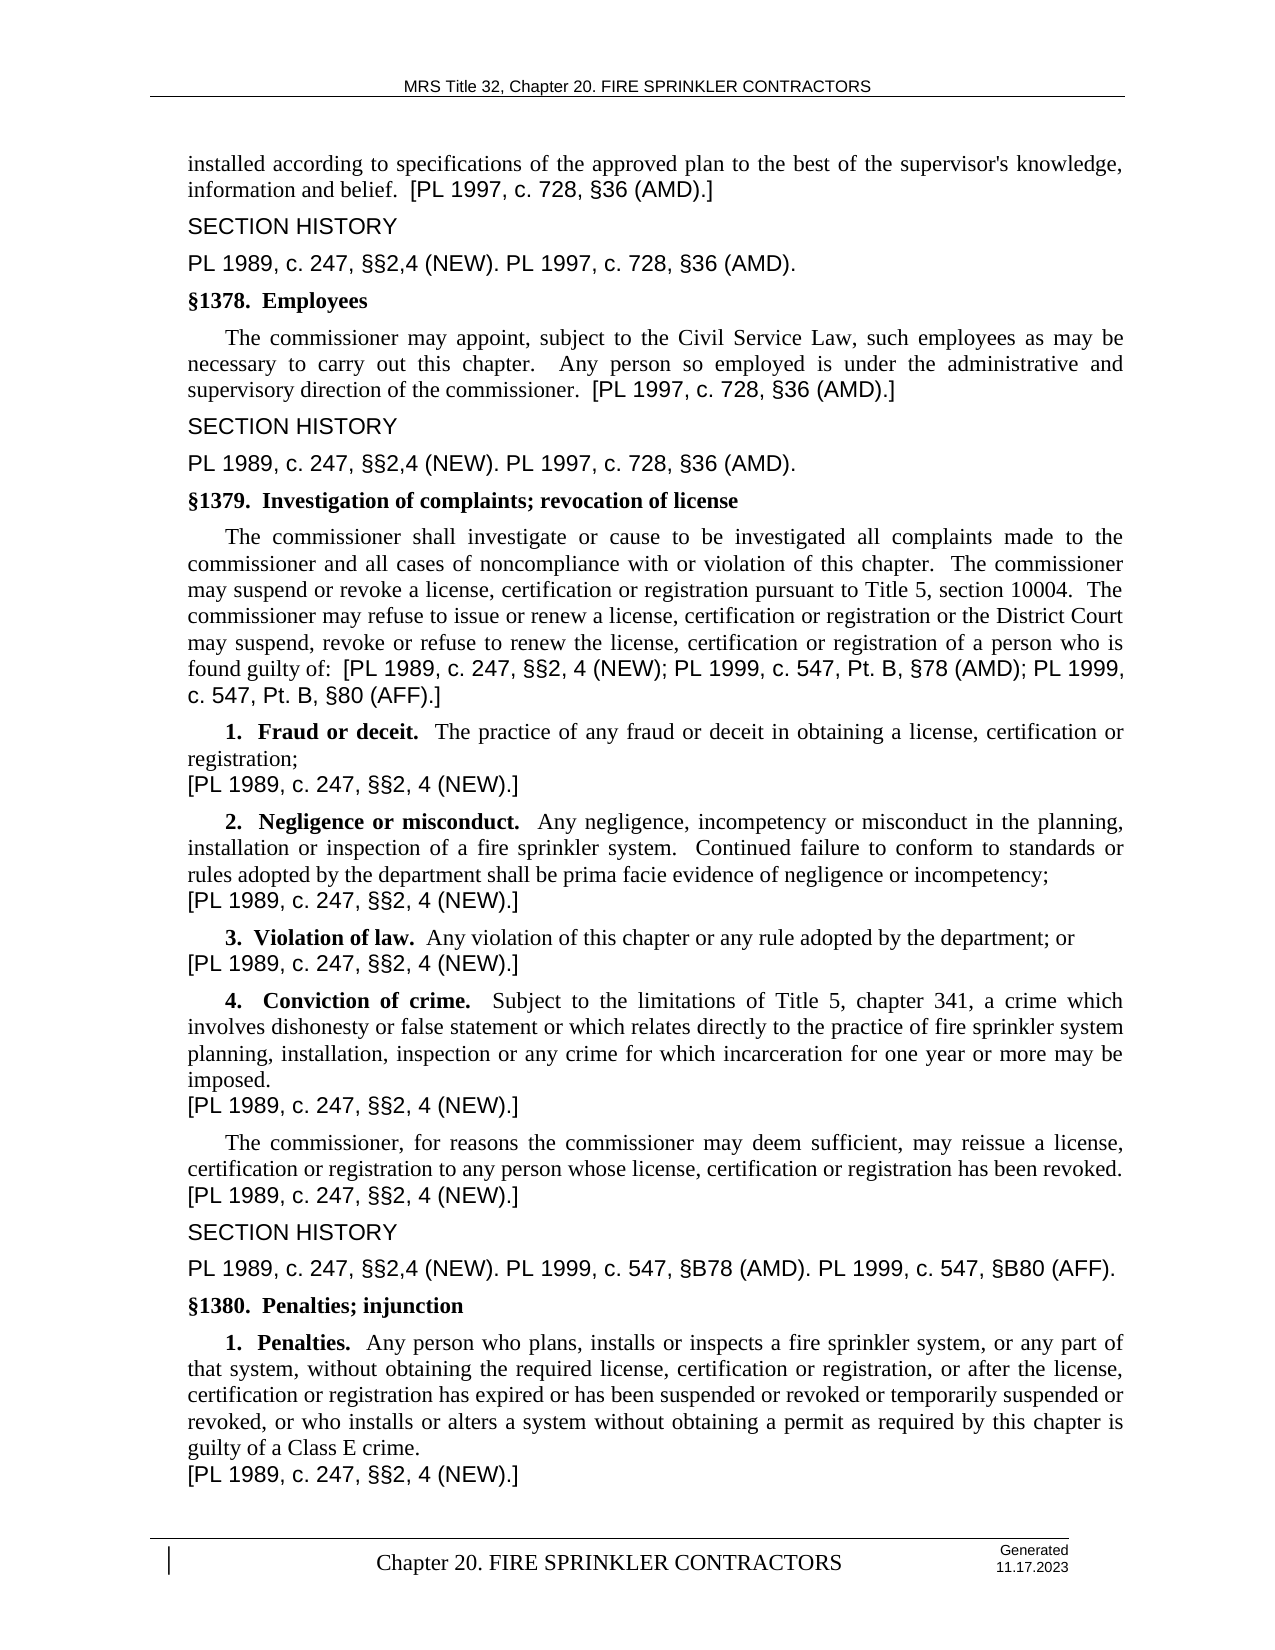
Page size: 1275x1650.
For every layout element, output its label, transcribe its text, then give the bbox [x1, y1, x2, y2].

text PL 1989, c. 247, §§2,4 (NEW). PL 1999, c. 547, §B78 (AMD). PL 1999, c. 547, §B80 (AFF). [187, 1255, 1125, 1282]
text §1379. Investigation of complaints; revocation of license [187, 487, 1125, 513]
text [PL 1989, c. 247, §§2, 4 (NEW).] [187, 771, 1125, 797]
text 3. Violation of law. Any violation of this chapter or any rule adopted by the department; or [187, 924, 1125, 950]
text [PL 1989, c. 247, §§2, 4 (NEW).] [187, 1092, 1125, 1119]
text §1378. Employees [187, 287, 1125, 313]
text SECTION HISTORY [187, 1218, 1125, 1245]
text SECTION HISTORY [187, 413, 1125, 439]
text [PL 1989, c. 247, §§2, 4 (NEW).] [187, 950, 1125, 976]
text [187, 150, 1125, 203]
text 4. Conviction of crime. Subject to the limitations of Title 5, chapter 341, a crime which involves dishonesty or false statement or which relates directly to the practice of fire sprinkler system planning, installation, inspection or any crime for which incarceration for one year or more may be imposed. [187, 987, 1125, 1092]
text 1. Fraud or deceit. The practice of any fraud or deceit in obtaining a license, certification or registration; [187, 718, 1125, 771]
text §1380. Penalties; injunction [187, 1292, 1125, 1318]
text [PL 1989, c. 247, §§2, 4 (NEW).] [187, 887, 1125, 913]
text [PL 1989, c. 247, §§2, 4 (NEW).] [187, 1461, 1125, 1487]
text SECTION HISTORY [187, 213, 1125, 239]
text PL 1989, c. 247, §§2,4 (NEW). PL 1997, c. 728, §36 (AMD). [187, 450, 1125, 476]
text 2. Negligence or misconduct. Any negligence, incompetency or misconduct in the planning, installation or inspection of a fire sprinkler system. Continued failure to conform to standards or rules adopted by the department shall be prima facie evidence of negligence or incompetency; [187, 808, 1125, 887]
text The commissioner may appoint, subject to the Civil Service Law, such employees as may be necessary to carry out this chapter. Any person so employed is under the administrative and supervisory direction of the commissioner. [PL 1997, c. 728, §36 (AMD).] [187, 323, 1125, 403]
text The commissioner, for reasons the commissioner may deem sufficient, may reissue a license, certification or registration to any person whose license, certification or registration has been revoked. [PL 1989, c. 247, §§2, 4 (NEW).] [187, 1129, 1125, 1208]
text The commissioner shall investigate or cause to be investigated all complaints made to the commissioner and all cases of noncompliance with or violation of this chapter. The commissioner may suspend or revoke a license, certification or registration pursuant to Title 5, section 10004. The commissioner may refuse to issue or renew a license, certification or registration or the District Court may suspend, revoke or refuse to renew the license, certification or registration of a person who is found guilty of: [PL 1989, c. 247, §§2, 4 (NEW); PL 1999, c. 547, Pt. B, §78 (AMD); PL 1999, c. 547, Pt. B, §80 (AFF).] [187, 523, 1125, 708]
text PL 1989, c. 247, §§2,4 (NEW). PL 1997, c. 728, §36 (AMD). [187, 250, 1125, 276]
text 1. Penalties. Any person who plans, installs or inspects a fire sprinkler system, or any part of that system, without obtaining the required license, certification or registration, or after the license, certification or registration has expired or has been suspended or revoked or temporarily suspended or revoked, or who installs or alters a system without obtaining a permit as required by this chapter is guilty of a Class E crime. [187, 1329, 1125, 1461]
